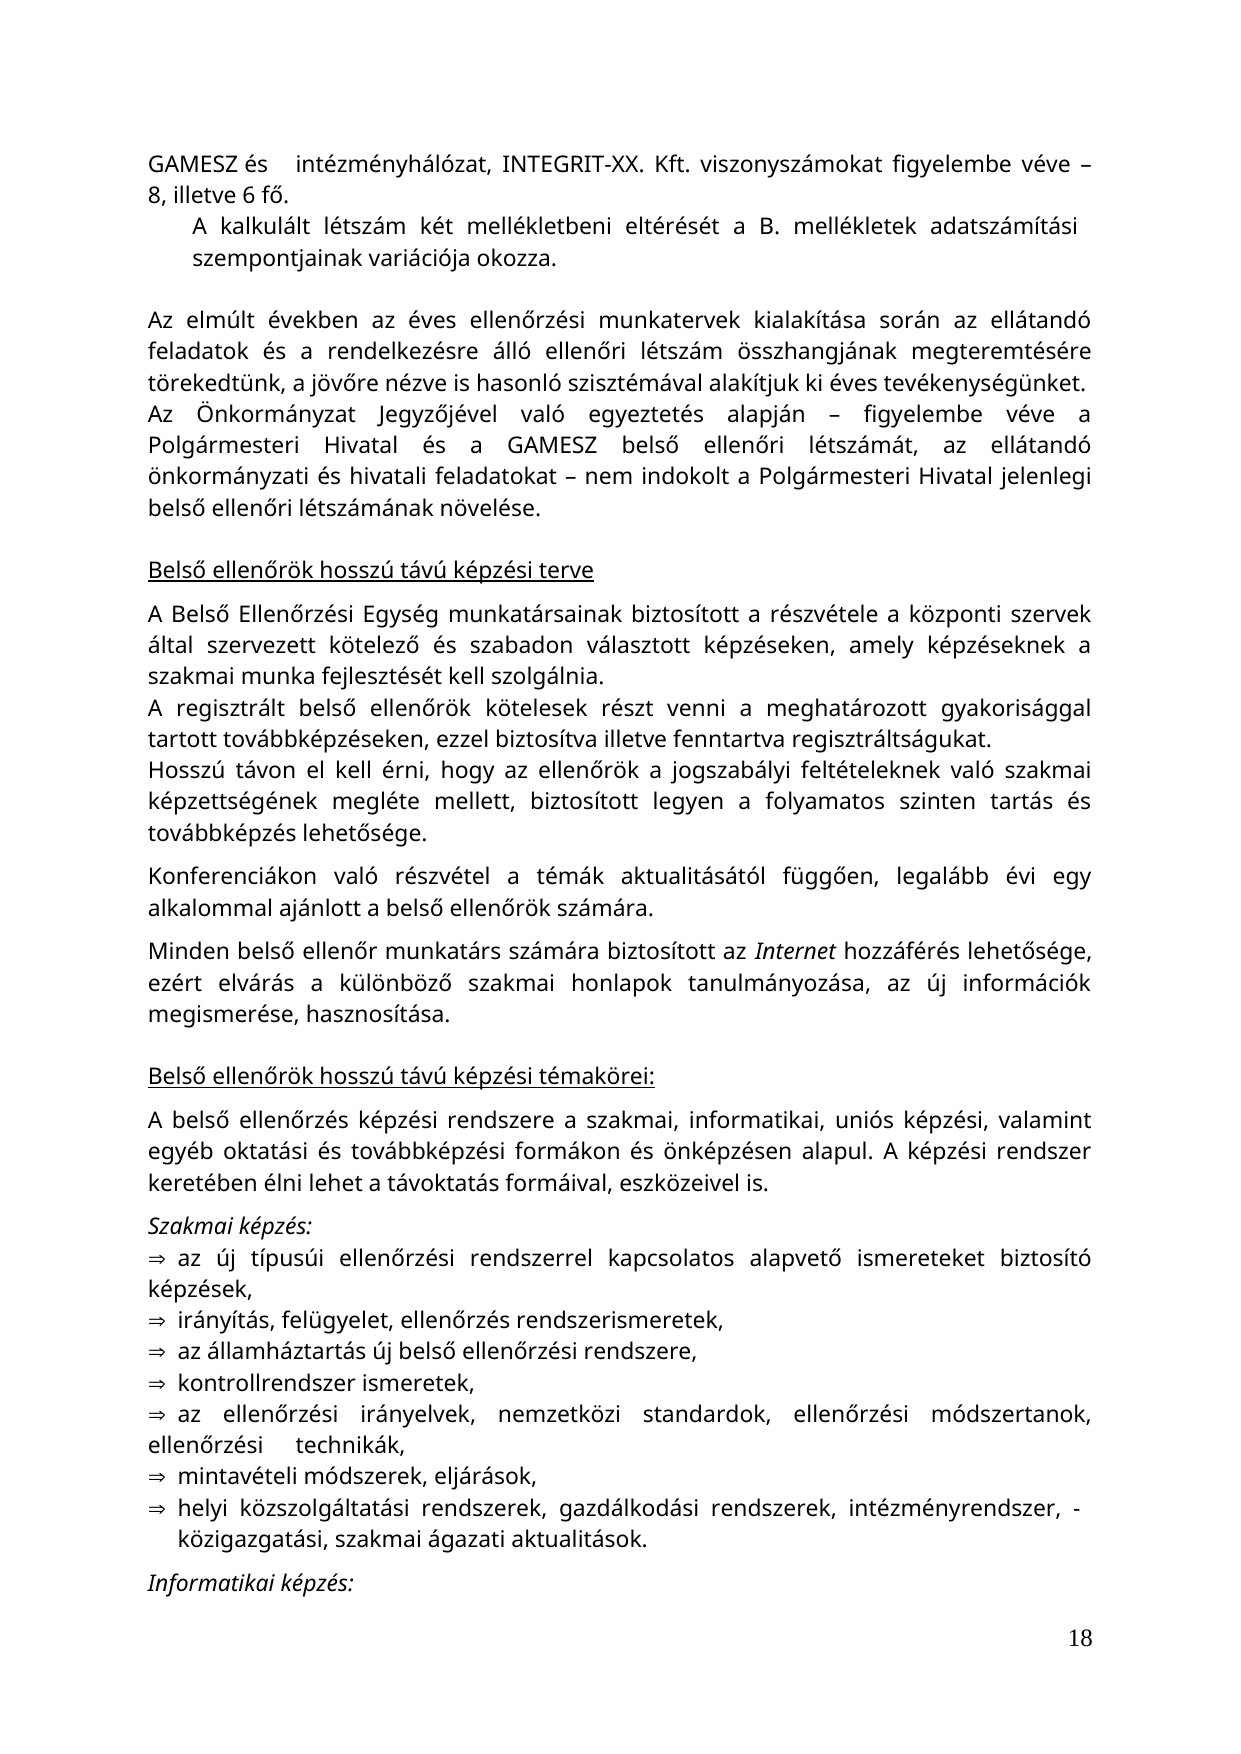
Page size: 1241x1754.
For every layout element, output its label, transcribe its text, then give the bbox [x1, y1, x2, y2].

list Konferenciákon való részvétel a témák aktualitásától függően, legalább évi egy alkalommal ajánlott a belső ellenőrök számára. [148, 860, 1092, 923]
list Belső ellenőrök hosszú távú képzési terve [148, 554, 1092, 585]
list A belső ellenőrzés képzési rendszere a szakmai, informatikai, uniós képzési, valamint egyéb oktatási és továbbképzési formákon és önképzésen alapul. A képzési rendszer keretében élni lehet a távoktatás formáival, eszközeivel is. [148, 1104, 1092, 1198]
list irányítás, felügyelet, ellenőrzés rendszerismeretek, [148, 1304, 1092, 1335]
list az ellenőrzési irányelvek, nemzetközi standardok, ellenőrzési módszertanok, ellenőrzési technikák, [148, 1398, 1092, 1460]
list Szakmai képzés: [148, 1210, 1092, 1241]
list Hosszú távon el kell érni, hogy az ellenőrök a jogszabályi feltételeknek való szakmai képzettségének megléte mellett, biztosított legyen a folyamatos szinten tartás és továbbképzés lehetősége. [148, 754, 1092, 848]
list A regisztrált belső ellenőrök kötelesek részt venni a meghatározott gyakorisággal tartott továbbképzéseken, ezzel biztosítva illetve fenntartva regisztráltságukat. [148, 691, 1092, 754]
list mintavételi módszerek, eljárások, [148, 1460, 1092, 1491]
list az államháztartás új belső ellenőrzési rendszere, [148, 1335, 1092, 1366]
list kontrollrendszer ismeretek, [148, 1366, 1092, 1398]
list Belső ellenőrök hosszú távú képzési témakörei: [148, 1060, 1092, 1091]
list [148, 148, 1092, 273]
list helyi közszolgáltatási rendszerek, gazdálkodási rendszerek, intézményrendszer, - közigazgatási, szakmai ágazati aktualitások. [148, 1491, 1092, 1554]
list az új típusúi ellenőrzési rendszerrel kapcsolatos alapvető ismereteket biztosító képzések, [148, 1241, 1092, 1304]
list Az Önkormányzat Jegyzőjével való egyeztetés alapján – figyelembe véve a Polgármesteri Hivatal és a GAMESZ belső ellenőri létszámát, az ellátandó önkormányzati és hivatali feladatokat – nem indokolt a Polgármesteri Hivatal jelenlegi belső ellenőri létszámának növelése. [148, 398, 1092, 523]
list Informatikai képzés: [148, 1566, 1092, 1598]
list Minden belső ellenőr munkatárs számára biztosított az Internet hozzáférés lehetősége, ezért elvárás a különböző szakmai honlapok tanulmányozása, az új információk megismerése, hasznosítása. [148, 935, 1092, 1029]
list A Belső Ellenőrzési Egység munkatársainak biztosított a részvétele a központi szervek által szervezett kötelező és szabadon választott képzéseken, amely képzéseknek a szakmai munka fejlesztését kell szolgálnia. [148, 598, 1092, 691]
list Az elmúlt években az éves ellenőrzési munkatervek kialakítása során az ellátandó feladatok és a rendelkezésre álló ellenőri létszám összhangjának megteremtésére törekedtünk, a jövőre nézve is hasonló szisztémával alakítjuk ki éves tevékenységünket. [148, 304, 1092, 398]
